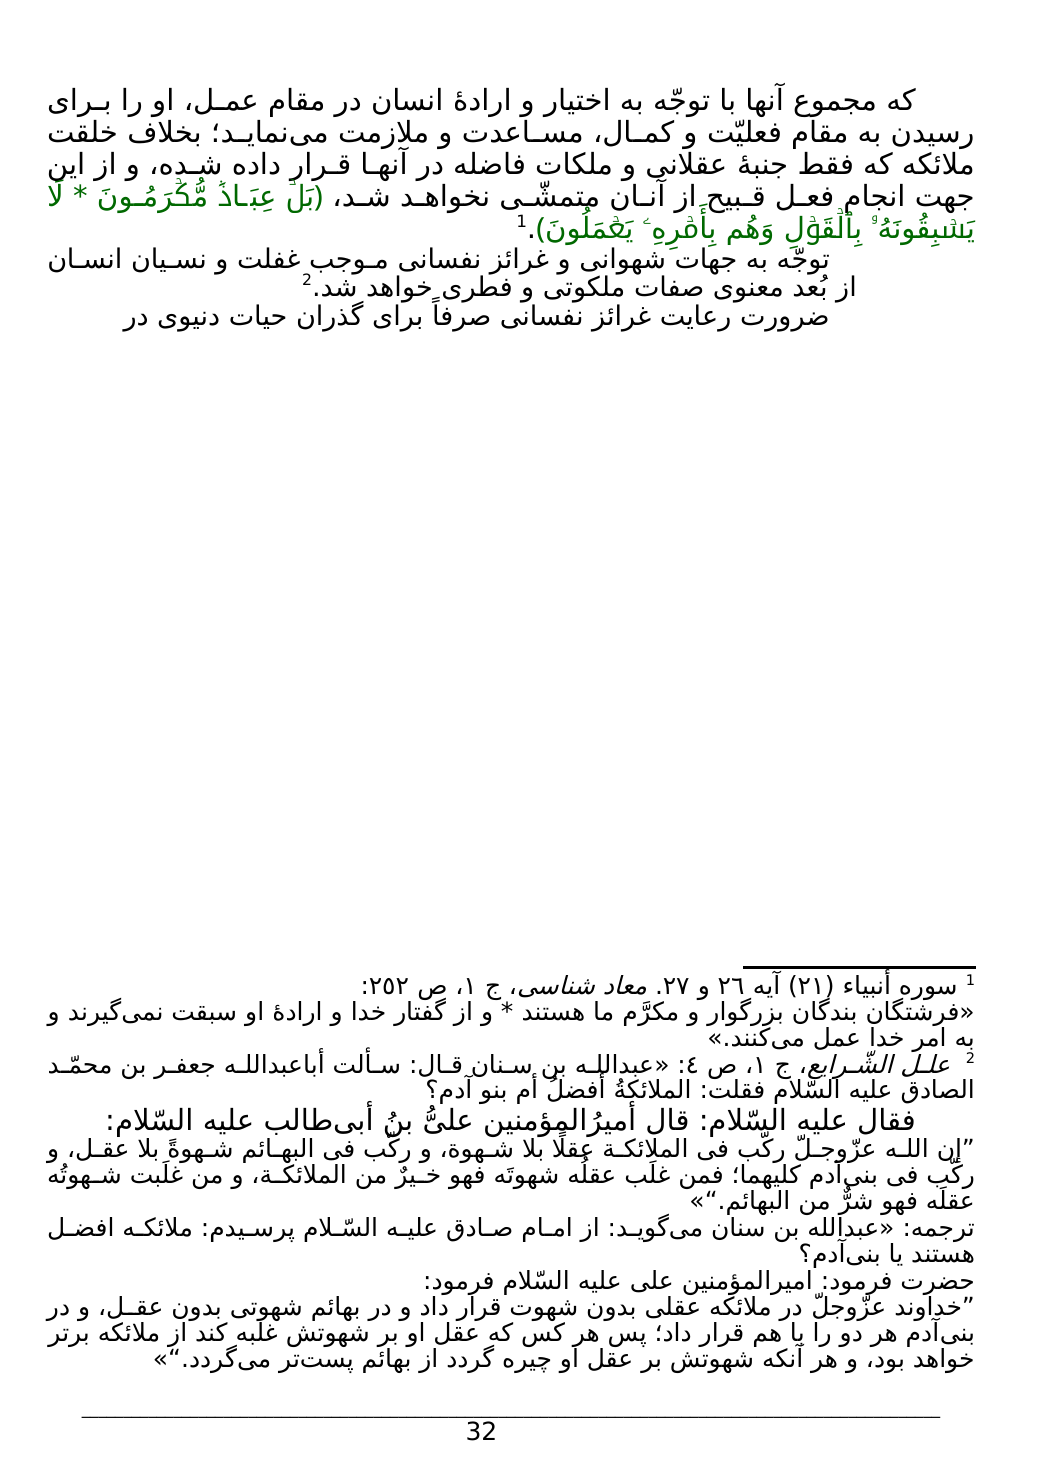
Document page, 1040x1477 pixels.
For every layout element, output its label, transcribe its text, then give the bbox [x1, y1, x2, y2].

text که مجموع آنها با توجّه به اختیار و ارادۀ انسان در مقام عمل، او را برای رسیدن به مقام فعلیّت و کمال، مساعدت و ملازمت می‌نماید؛ بخلاف خلقت ملائکه که فقط جنبۀ عقلانی و ملکات فاضله در آنها قرار داده شده، و از این جهت انجام فعل قبیح از آنان متمشّی نخواهد شد، ﴿بَلۡ عِبَادٞ مُّكۡرَمُونَ * لَا يَسۡبِقُونَهُۥ بِٱلۡقَوۡلِ وَهُم بِأَمۡرِهِۦ يَعۡمَلُونَ﴾. [47, 84, 975, 246]
text توجّه به جهات شهوانی و غرائز نفسانی موجب غفلت و نسیان انسان از بُعد معنوی صفات ملکوتی و فطری خواهد شد. [47, 246, 857, 302]
text ضرورت رعایت غرائز نفسانی صرفاً برای گذران حیات دنیوی در [47, 302, 857, 331]
